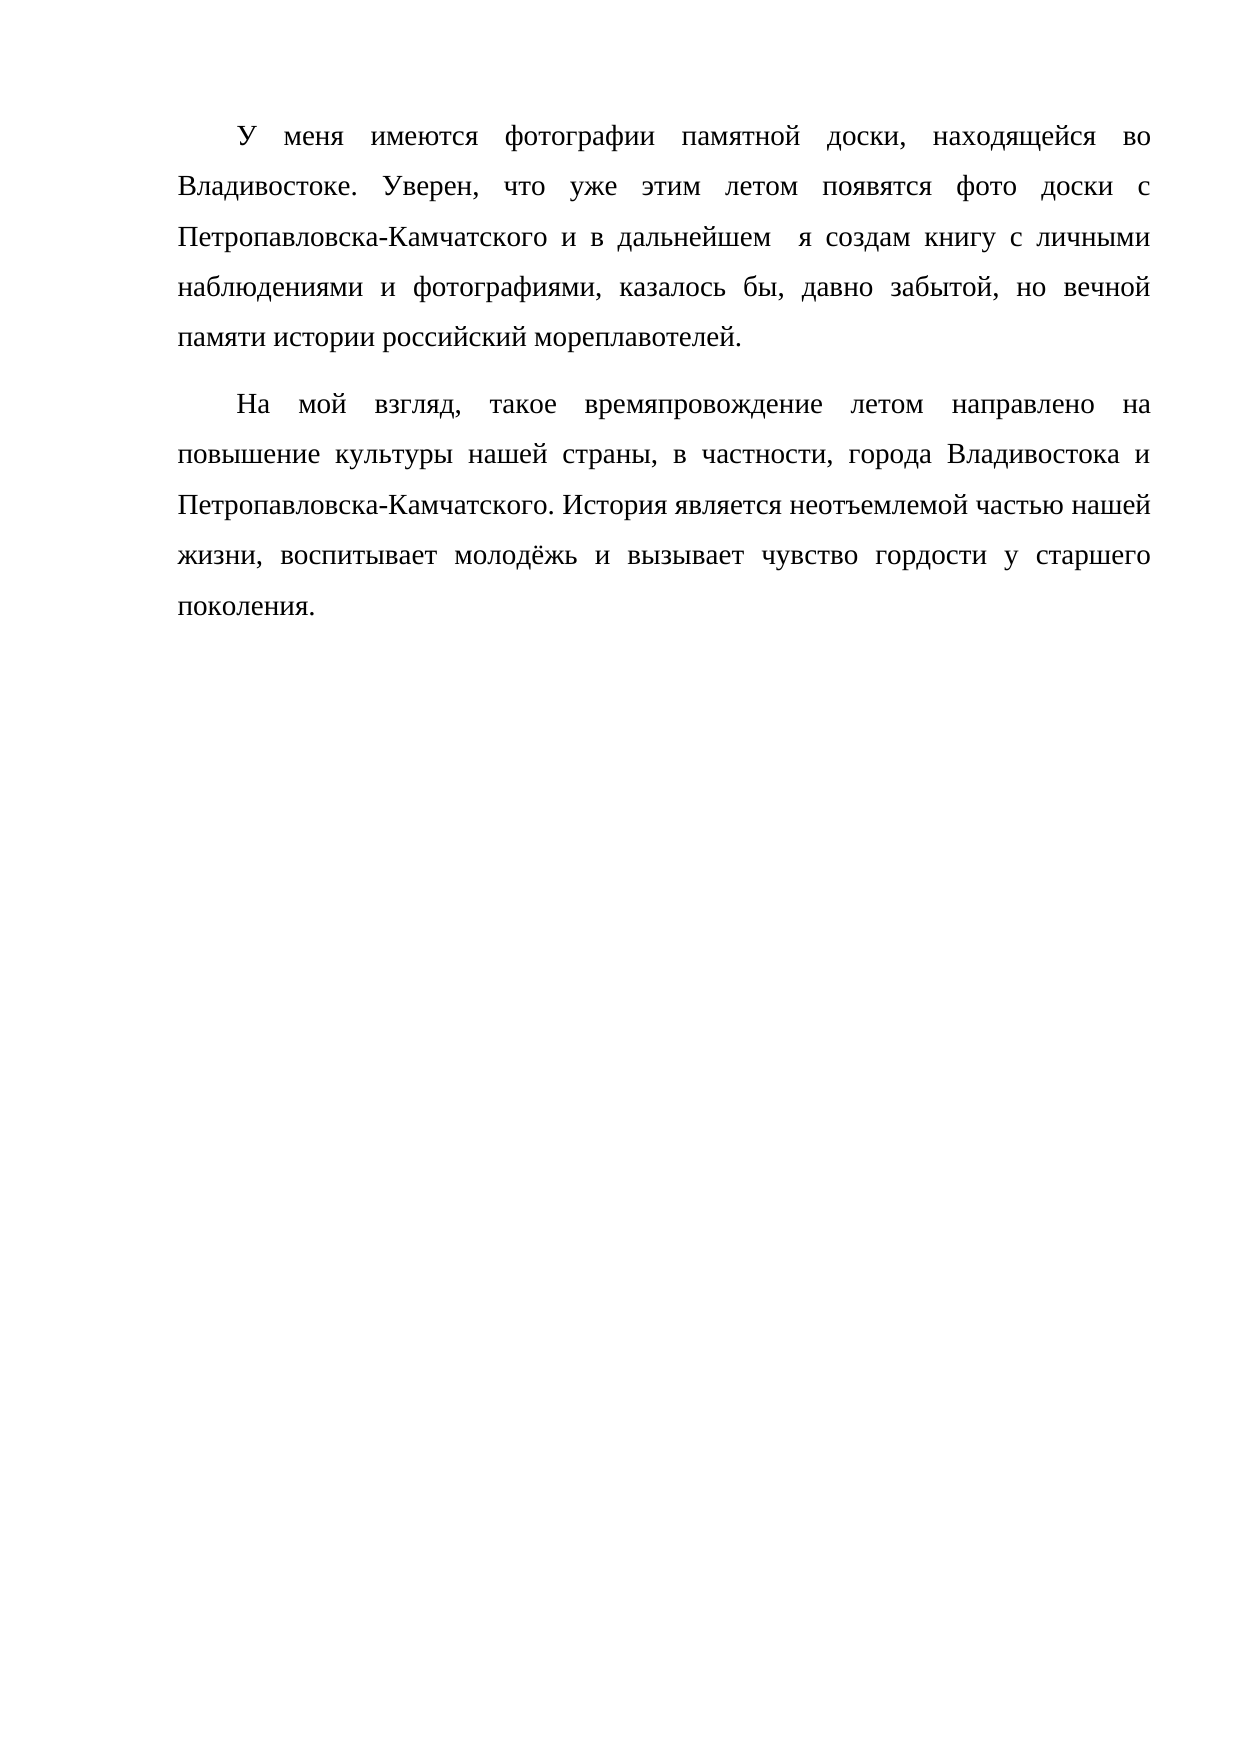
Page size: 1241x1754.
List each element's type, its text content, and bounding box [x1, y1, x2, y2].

text На мой взгляд, такое времяпровождение летом направлено на повышение культуры нашей страны, в частности, города Владивостока и Петропавловска-Камчатского. История является неотъемлемой частью нашей жизни, воспитывает молодёжь и вызывает чувство гордости у старшего поколения. [177, 386, 1152, 621]
text У меня имеются фотографии памятной доски, находящейся во Владивостоке. Уверен, что уже этим летом появятся фото доски с Петропавловска-Камчатского и в дальнейшем я создам книгу с личными наблюдениями и фотографиями, казалось бы, давно забытой, но вечной памяти истории российский мореплавотелей. [177, 118, 1152, 353]
